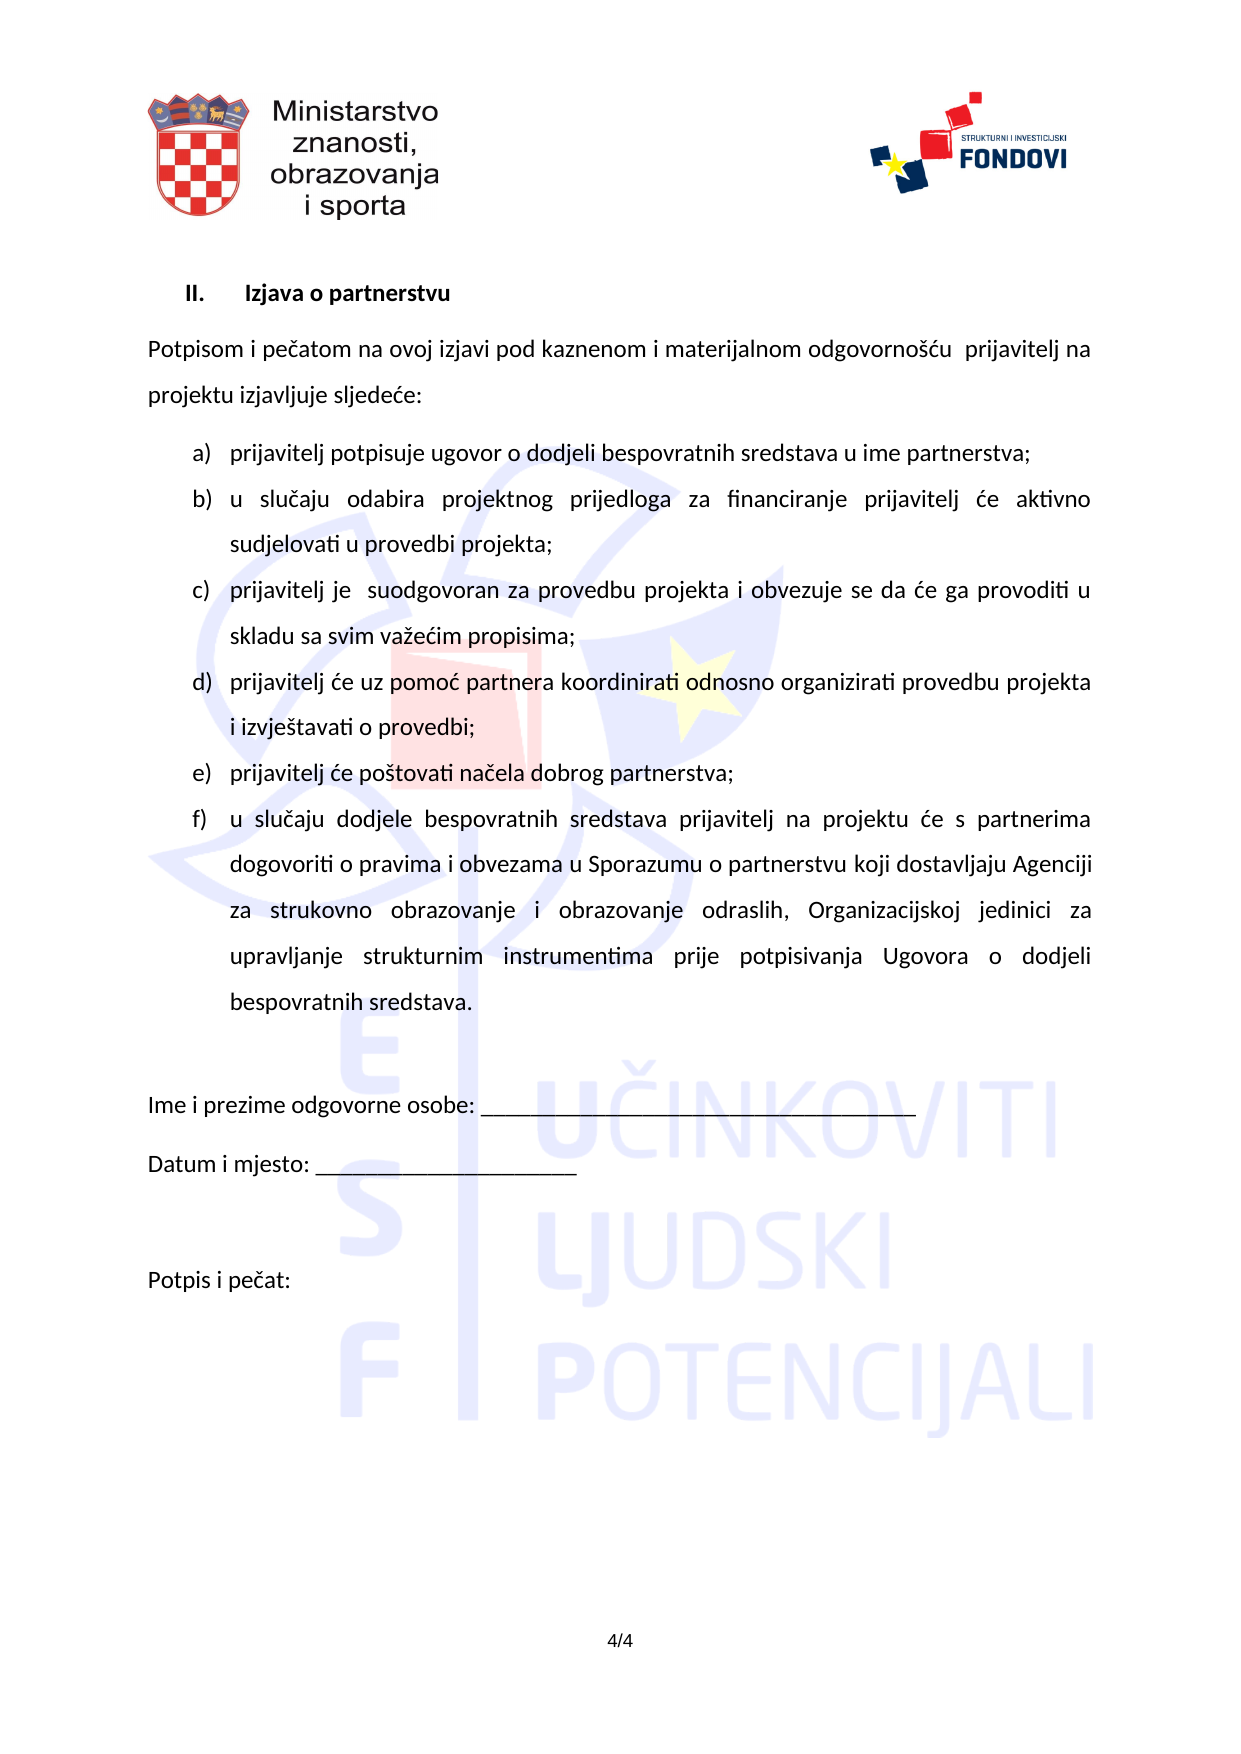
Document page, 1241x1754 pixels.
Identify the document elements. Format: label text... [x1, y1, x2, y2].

list u slučaju odabira projektnog prijedloga za financiranje prijavitelj će aktivno sudjelovati u provedbi projekta; [192, 483, 1093, 559]
list prijavitelj će poštovati načela dobrog partnerstva; [192, 757, 1093, 788]
list prijavitelj će uz pomoć partnera koordinirati odnosno organizirati provedbu projekta i izvještavati o provedbi; [192, 666, 1093, 742]
list u slučaju dodjele bespovratnih sredstava prijavitelj na projektu će s partnerima dogovoriti o pravima i obvezama u Sporazumu o partnerstvu koji dostavljaju Agenciji za strukovno obrazovanje i obrazovanje odraslih, Organizacijskoj jedinici za upravljanje strukturnim instrumentima prije potpisivanja Ugovora o dodjeli bespovratnih sredstava. [192, 803, 1093, 1016]
list prijavitelj je suodgovoran za provedbu projekta i obvezuje se da će ga provoditi u skladu sa svim važećim propisima; [192, 574, 1093, 650]
text Potpis i pečat: [148, 1264, 1093, 1295]
text Datum i mjesto: _____________________ [148, 1148, 1093, 1178]
picture [848, 73, 1093, 220]
list Izjava o partnerstvu [185, 277, 1093, 308]
text Ime i prezime odgovorne osobe: ___________________________________ [148, 1090, 1093, 1120]
text Potpisom i pečatom na ovoj izjavi pod kaznenom i materijalnom odgovornošću prijavitelj na projektu izjavljuje sljedeće: [148, 333, 1093, 409]
picture [147, 93, 439, 220]
list prijavitelj potpisuje ugovor o dodjeli bespovratnih sredstava u ime partnerstva; [192, 437, 1093, 467]
